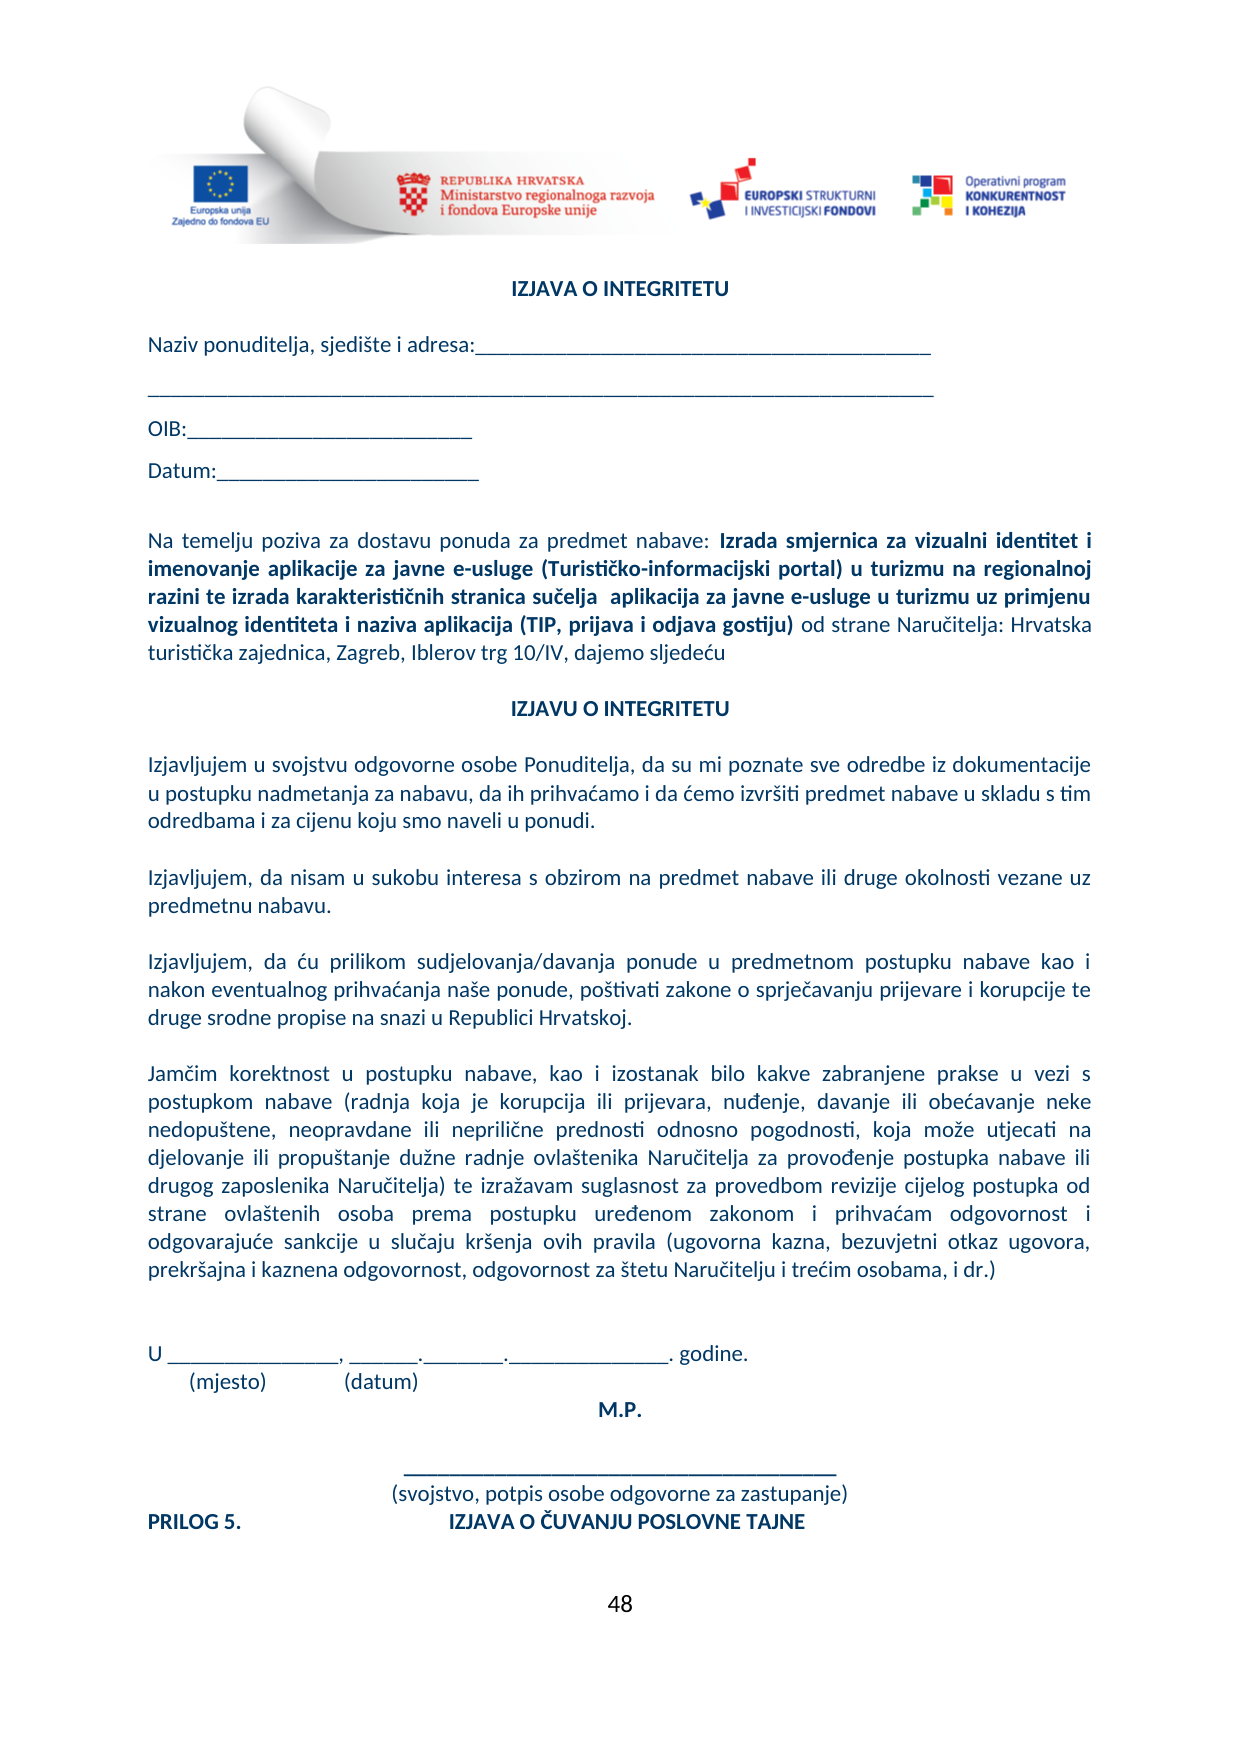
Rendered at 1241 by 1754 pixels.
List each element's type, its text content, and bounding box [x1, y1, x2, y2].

text Izjavljujem, da nisam u sukobu interesa s obzirom na predmet nabave ili druge okolnosti vezane uz predmetnu nabavu. [148, 863, 1093, 919]
text Jamčim korektnost u postupku nabave, kao i izostanak bilo kakve zabranjene prakse u vezi s postupkom nabave (radnja koja je korupcija ili prijevara, nuđenje, davanje ili obećavanje neke nedopuštene, neopravdane ili neprilične prednosti odnosno pogodnosti, koja može utjecati na djelovanje ili propuštanje dužne radnje ovlaštenika Naručitelja za provođenje postupka nabave ili drugog zaposlenika Naručitelja) te izražavam suglasnost za provedbom revizije cijelog postupka od strane ovlaštenih osoba prema postupku uređenom zakonom i prihvaćam odgovornost i odgovarajuće sankcije u slučaju kršenja ovih pravila (ugovorna kazna, bezuvjetni otkaz ugovora, prekršajna i kaznena odgovornost, odgovornost za štetu Naručitelju i trećim osobama, i dr.) [148, 1059, 1093, 1283]
text U _______________, ______._______.______________. godine. [148, 1339, 1093, 1367]
text Naziv ponuditelja, sjedište i adresa:________________________________________ [148, 331, 1093, 358]
text PRILOG 5. IZJAVA O ČUVANJU POSLOVNE TAJNE [148, 1507, 1092, 1535]
text Na temelju poziva za dostavu ponuda za predmet nabave: Izrada smjernica za vizualni identitet i imenovanje aplikacije za javne e-usluge (Turističko-informacijski portal) u turizmu na regionalnoj razini te izrada karakterističnih stranica sučelja aplikacija za javne e-usluge u turizmu uz primjenu vizualnog identiteta i naziva aplikacija (TIP, prijava i odjava gostiju) od strane Naručitelja: Hrvatska turistička zajednica, Zagreb, Iblerov trg 10/IV, dajemo sljedeću [148, 526, 1093, 667]
text (svojstvo, potpis osobe odgovorne za zastupanje) [148, 1479, 1092, 1507]
text IZJAVA O INTEGRITETU [148, 274, 1093, 302]
text M.P. [148, 1395, 1093, 1423]
text ______________________________________ [148, 1451, 1093, 1479]
text Izjavljujem u svojstvu odgovorne osobe Ponuditelja, da su mi poznate sve odredbe iz dokumentacije u postupku nadmetanja za nabavu, da ih prihvaćamo i da ćemo izvršiti predmet nabave u skladu s tim odredbama i za cijenu koju smo naveli u ponudi. [148, 751, 1093, 835]
text Izjavljujem, da ću prilikom sudjelovanja/davanja ponude u predmetnom postupku nabave kao i nakon eventualnog prihvaćanja naše ponude, poštivati zakone o sprječavanju prijevare i korupcije te druge srodne propise na snazi u Republici Hrvatskoj. [148, 947, 1093, 1031]
text _____________________________________________________________________ [148, 372, 1093, 401]
text IZJAVU O INTEGRITETU [148, 694, 1093, 723]
text OIB:_________________________ [148, 414, 1093, 442]
picture [147, 73, 1093, 244]
text (mjesto) (datum) [148, 1367, 1093, 1395]
text Datum:_______________________ [148, 456, 1093, 484]
